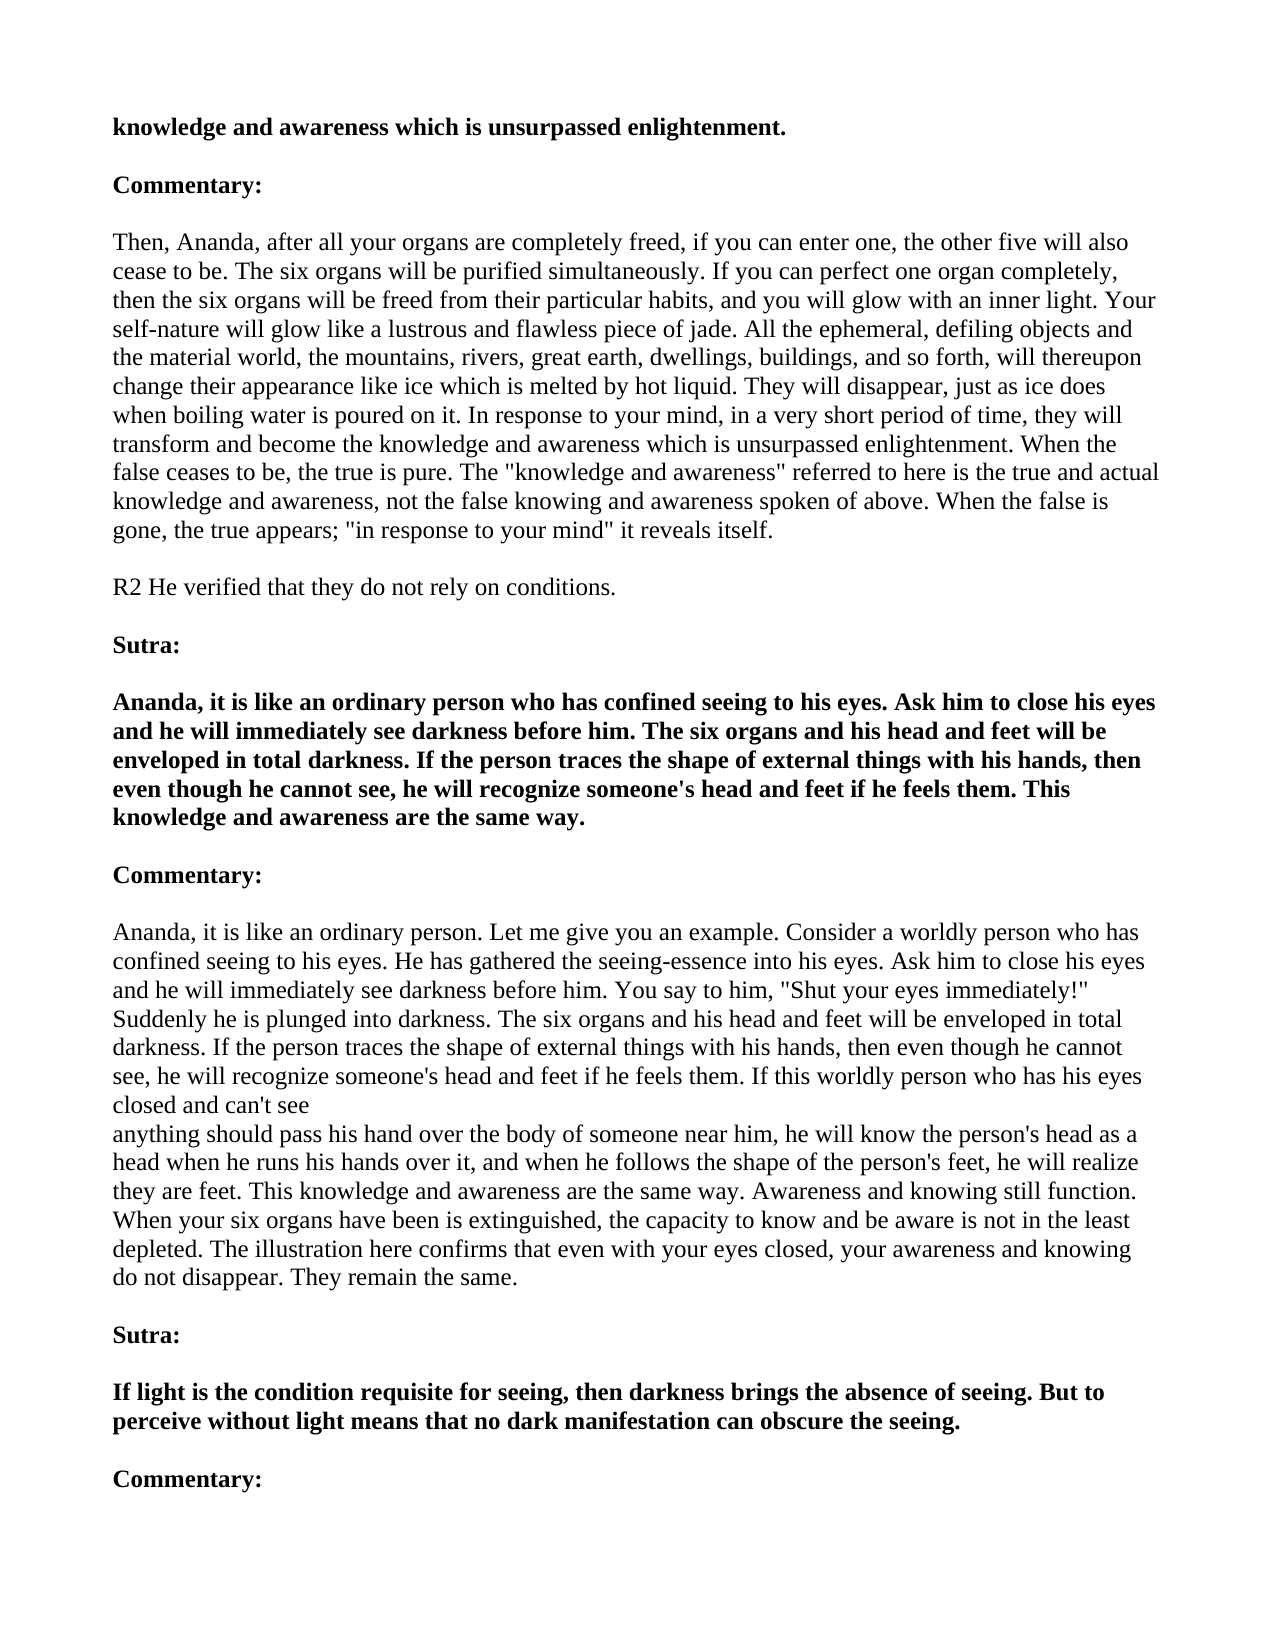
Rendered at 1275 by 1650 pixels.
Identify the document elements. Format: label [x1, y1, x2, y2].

text [112, 112, 1162, 1521]
